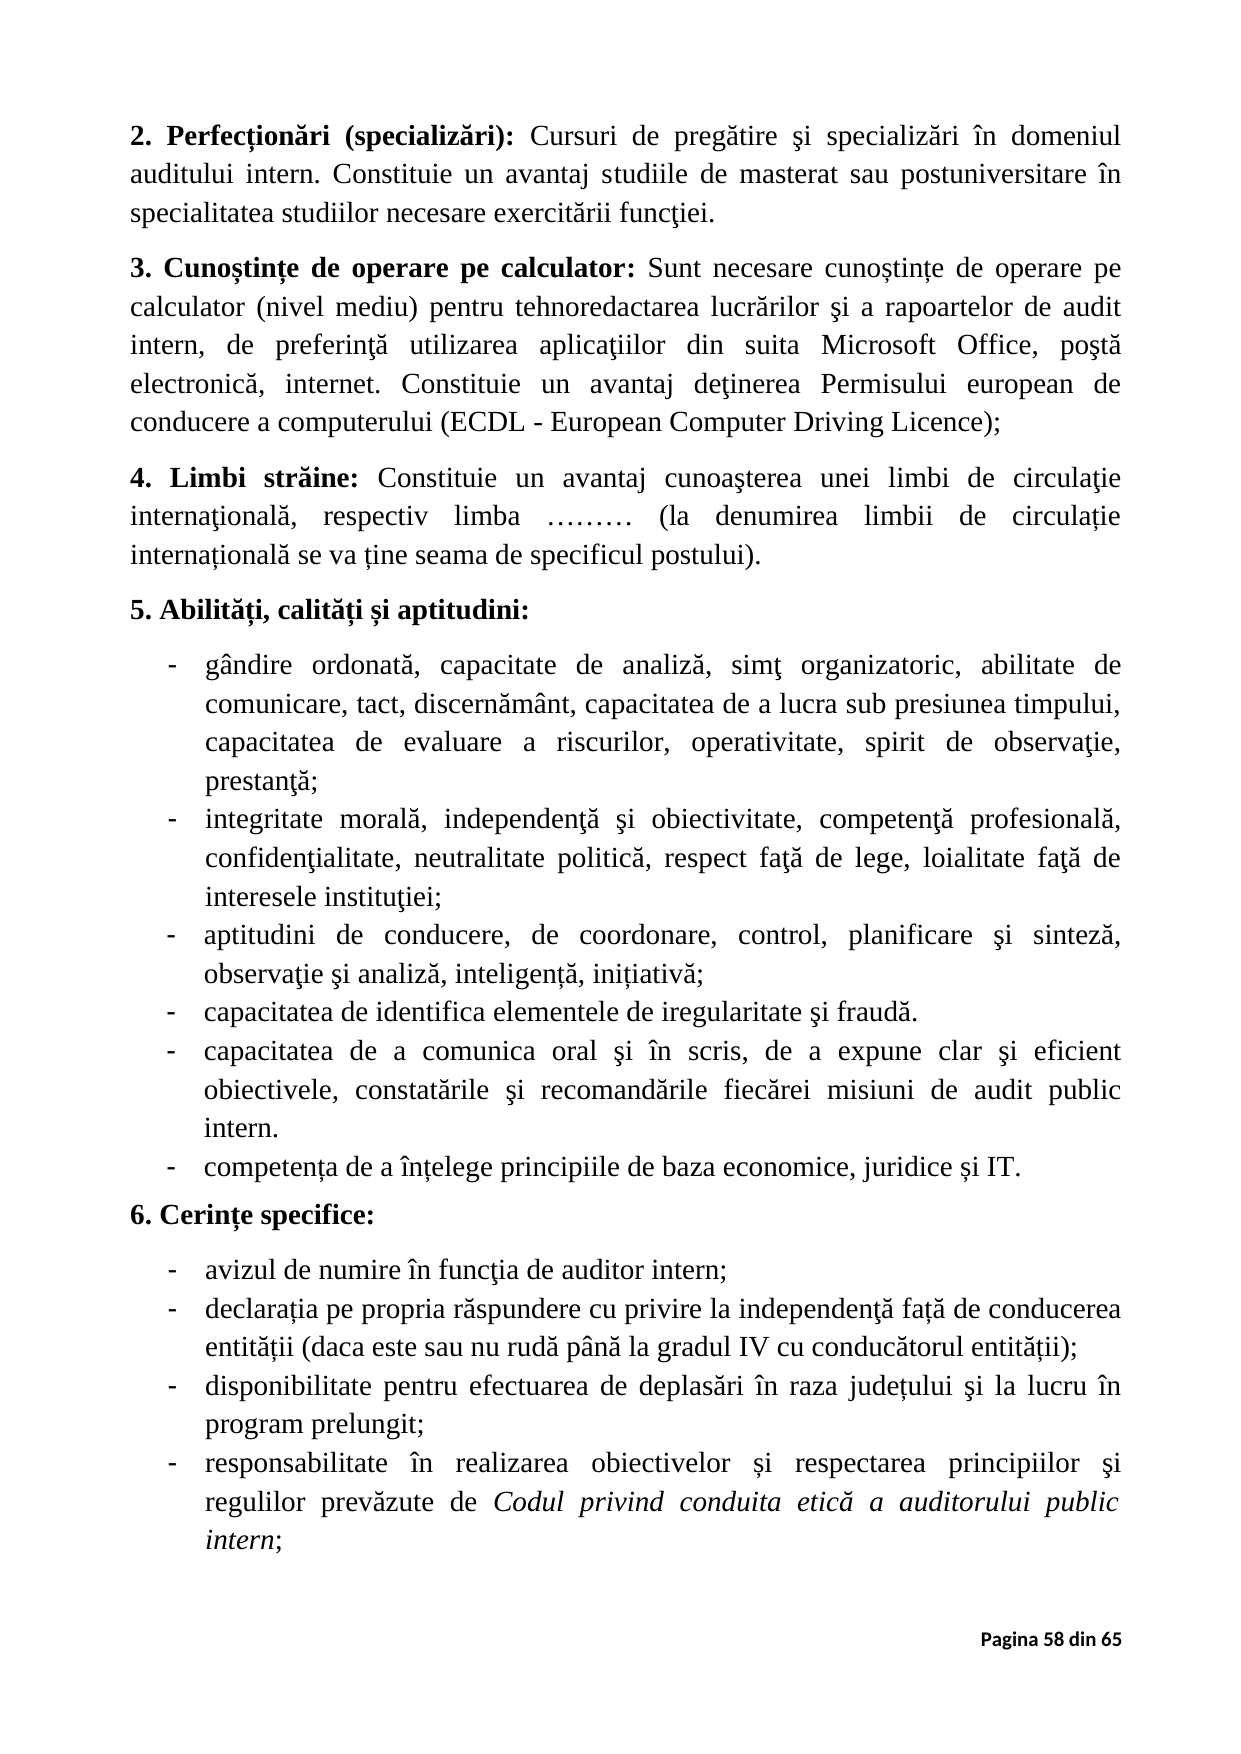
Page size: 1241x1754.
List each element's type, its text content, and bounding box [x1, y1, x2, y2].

list disponibilitate pentru efectuarea de deplasări în raza județului şi la lucru în program prelungit; [167, 1368, 1122, 1440]
list declarația pe propria răspundere cu privire la independenţă față de conducerea entității (daca este sau nu rudă până la gradul IV cu conducătorul entității); [167, 1291, 1122, 1363]
list capacitatea de a comunica oral şi în scris, de a expune clar şi eficient obiectivele, constatările şi recomandările fiecărei misiuni de audit public intern. [166, 1033, 1122, 1144]
text 3. Cunoștințe de operare pe calculator: Sunt necesare cunoștințe de operare pe calculator (nivel mediu) pentru tehnoredactarea lucrărilor şi a rapoartelor de audit intern, de preferinţă utilizarea aplicaţiilor din suita Microsoft Office, poştă electronică, internet. Constituie un avantaj deţinerea Permisului european de conducere a computerului (ECDL - European Computer Driving Licence); [130, 250, 1122, 438]
text 4. Limbi străine: Constituie un avantaj cunoaşterea unei limbi de circulaţie internaţională, respectiv limba ……… (la denumirea limbii de circulație internațională se va ține seama de specificul postului). [130, 460, 1122, 570]
list gândire ordonată, capacitate de analiză, simţ organizatoric, abilitate de comunicare, tact, discernământ, capacitatea de a lucra sub presiunea timpului, capacitatea de evaluare a riscurilor, operativitate, spirit de observaţie, prestanţă; [167, 647, 1122, 797]
list competența de a înțelege principiile de baza economice, juridice și IT. [166, 1149, 1122, 1182]
list avizul de numire în funcţia de auditor intern; [167, 1252, 1122, 1286]
list capacitatea de identifica elementele de iregularitate şi fraudă. [166, 994, 1122, 1028]
text 6. Cerințe specifice: [130, 1197, 1122, 1230]
list responsabilitate în realizarea obiectivelor și respectarea principiilor şi regulilor prevăzute de Codul privind conduita etică a auditorului public intern; [167, 1445, 1122, 1556]
list integritate morală, independenţă şi obiectivitate, competenţă profesională, confidenţialitate, neutralitate politică, respect faţă de lege, loialitate faţă de interesele instituţiei; [167, 802, 1122, 912]
text 2. Perfecționări (specializări): Cursuri de pregătire şi specializări în domeniul auditului intern. Constituie un avantaj studiile de masterat sau postuniversitare în specialitatea studiilor necesare exercitării funcţiei. [130, 118, 1122, 229]
text 5. Abilități, calități și aptitudini: [130, 592, 1122, 626]
list aptitudini de conducere, de coordonare, control, planificare şi sinteză, observaţie şi analiză, inteligență, inițiativă; [166, 917, 1122, 989]
